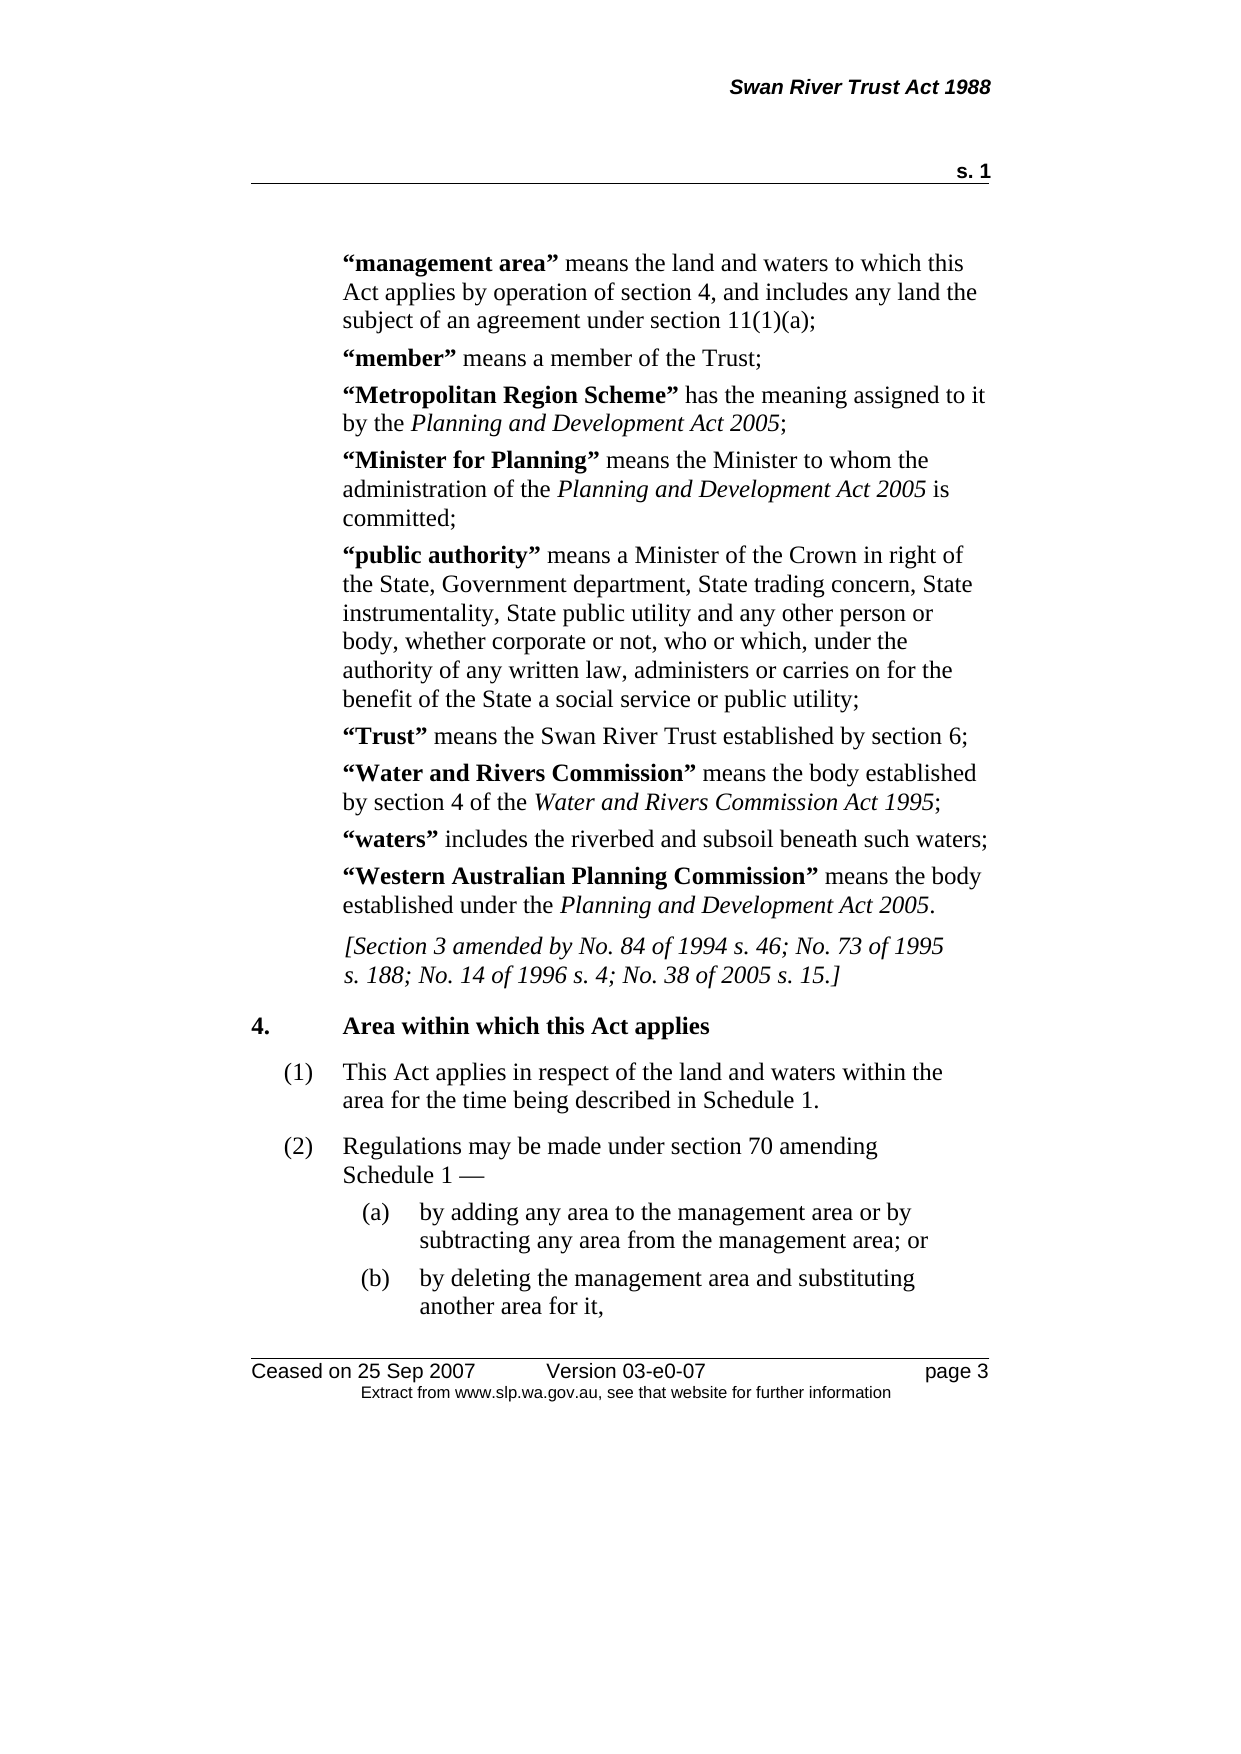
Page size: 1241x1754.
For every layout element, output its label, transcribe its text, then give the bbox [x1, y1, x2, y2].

text “Water and Rivers Commission” means the body established by section 4 of the Water and Rivers Commission Act 1995; [251, 758, 989, 816]
text “Minister for Planning” means the Minister to whom the administration of the Planning and Development Act 2005 is committed; [251, 446, 989, 532]
text “member” means a member of the Trust; [251, 343, 989, 371]
text [Section 3 amended by No. 84 of 1994 s. 46; No. 73 of 1995 s. 188; No. 14 of 1996 s. 4; No. 38 of 2005 s. 15.] [251, 931, 989, 988]
text (2) Regulations may be made under section 70 amending Schedule 1 — [251, 1131, 989, 1188]
text “Metropolitan Region Scheme” has the meaning assigned to it by the Planning and Development Act 2005; [251, 380, 989, 437]
text (a) by adding any area to the management area or by subtracting any area from the management area; or [251, 1197, 989, 1254]
text (b) by deleting the management area and substituting another area for it, [251, 1263, 989, 1320]
text “Trust” means the Swan River Trust established by section 6; [251, 721, 989, 750]
subtitle 4. Area within which this Act applies [251, 1011, 989, 1040]
text “management area” means the land and waters to which this Act applies by operation of section 4, and includes any land the subject of an agreement under section 11(1)(a); [251, 248, 989, 334]
text “Western Australian Planning Commission” means the body established under the Planning and Development Act 2005. [251, 861, 989, 918]
text “waters” includes the riverbed and subsoil beneath such waters; [251, 824, 989, 853]
text “public authority” means a Minister of the Crown in right of the State, Government department, State trading concern, State instrumentality, State public utility and any other person or body, whether corporate or not, who or which, under the authority of any written law, administers or carries on for the benefit of the State a social service or public utility; [251, 540, 989, 713]
text (1) This Act applies in respect of the land and waters within the area for the time being described in Schedule 1. [251, 1057, 989, 1114]
